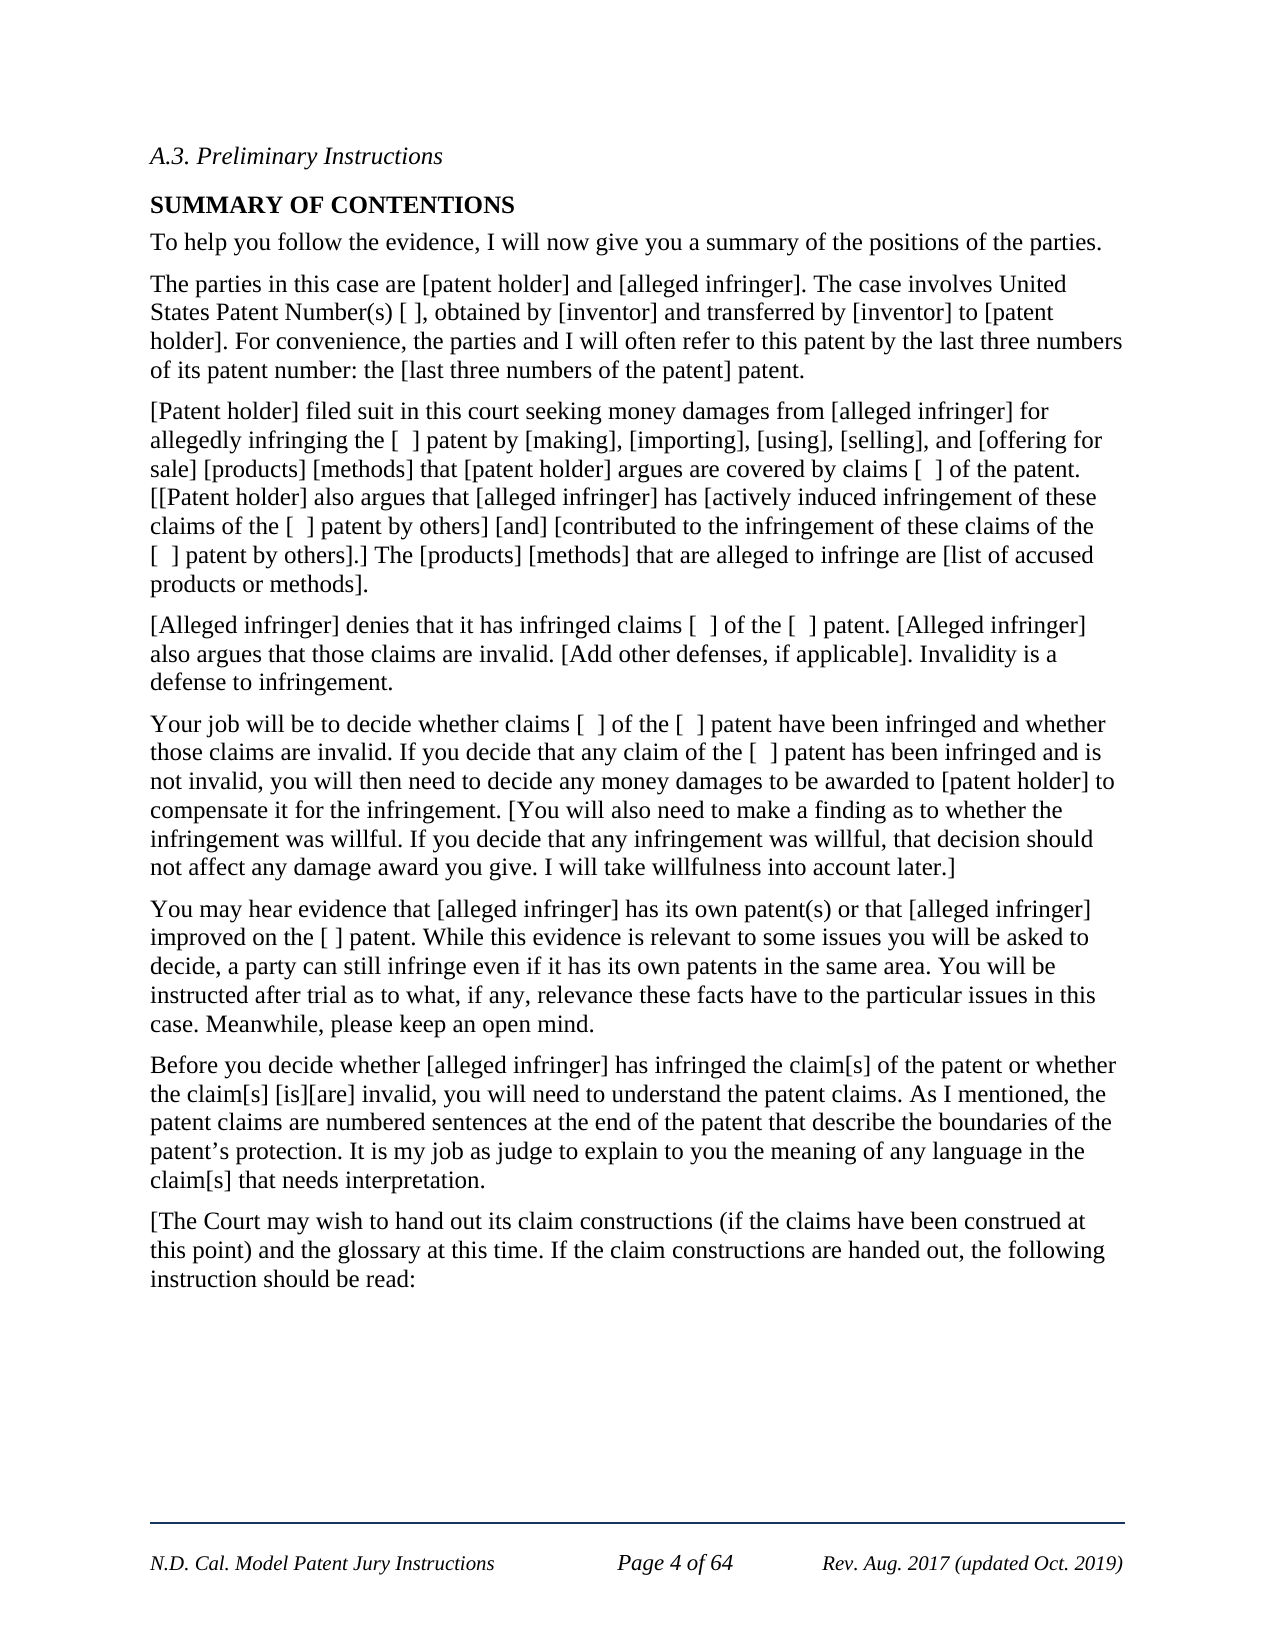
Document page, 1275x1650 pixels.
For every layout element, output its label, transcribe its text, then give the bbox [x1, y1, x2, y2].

text The parties in this case are [patent holder] and [alleged infringer]. The case involves United States Patent Number(s) [ ], obtained by [inventor] and transferred by [inventor] to [patent holder]. For convenience, the parties and I will often refer to this patent by the last three numbers of its patent number: the [last three numbers of the patent] patent. [150, 269, 1125, 384]
subtitle A.3. Preliminary Instructions [150, 141, 1125, 169]
text [Patent holder] filed suit in this court seeking money damages from [alleged infringer] for allegedly infringing the [ ] patent by [making], [importing], [using], [selling], and [offering for sale] [products] [methods] that [patent holder] argues are covered by claims [ ] of the patent. [[Patent holder] also argues that [alleged infringer] has [actively induced infringement of these claims of the [ ] patent by others] [and] [contributed to the infringement of these claims of the [ ] patent by others].] The [products] [methods] that are alleged to infringe are [list of accused products or methods]. [150, 396, 1125, 597]
text Before you decide whether [alleged infringer] has infringed the claim[s] of the patent or whether the claim[s] [is][are] invalid, you will need to understand the patent claims. As I mentioned, the patent claims are numbered sentences at the end of the patent that describe the boundaries of the patent’s protection. It is my job as judge to explain to you the meaning of any language in the claim[s] that needs interpretation. [150, 1050, 1125, 1194]
text [Alleged infringer] denies that it has infringed claims [ ] of the [ ] patent. [Alleged infringer] also argues that those claims are invalid. [Add other defenses, if applicable]. Invalidity is a defense to infringement. [150, 610, 1125, 696]
text To help you follow the evidence, I will now give you a summary of the positions of the parties. [150, 227, 1125, 256]
text Your job will be to decide whether claims [ ] of the [ ] patent have been infringed and whether those claims are invalid. If you decide that any claim of the [ ] patent has been infringed and is not invalid, you will then need to decide any money damages to be awarded to [patent holder] to compensate it for the infringement. [You will also need to make a finding as to whether the infringement was willful. If you decide that any infringement was willful, that decision should not affect any damage award you give. I will take willfulness into account later.] [150, 709, 1125, 881]
text [The Court may wish to hand out its claim constructions (if the claims have been construed at this point) and the glossary at this time. If the claim constructions are handed out, the following instruction should be read: [150, 1206, 1125, 1292]
subtitle SUMMARY OF CONTENTIONS [150, 190, 1125, 219]
text You may hear evidence that [alleged infringer] has its own patent(s) or that [alleged infringer] improved on the [ ] patent. While this evidence is relevant to some issues you will be asked to decide, a party can still infringe even if it has its own patents in the same area. You will be instructed after trial as to what, if any, relevance these facts have to the particular issues in this case. Meanwhile, please keep an open mind. [150, 894, 1125, 1037]
